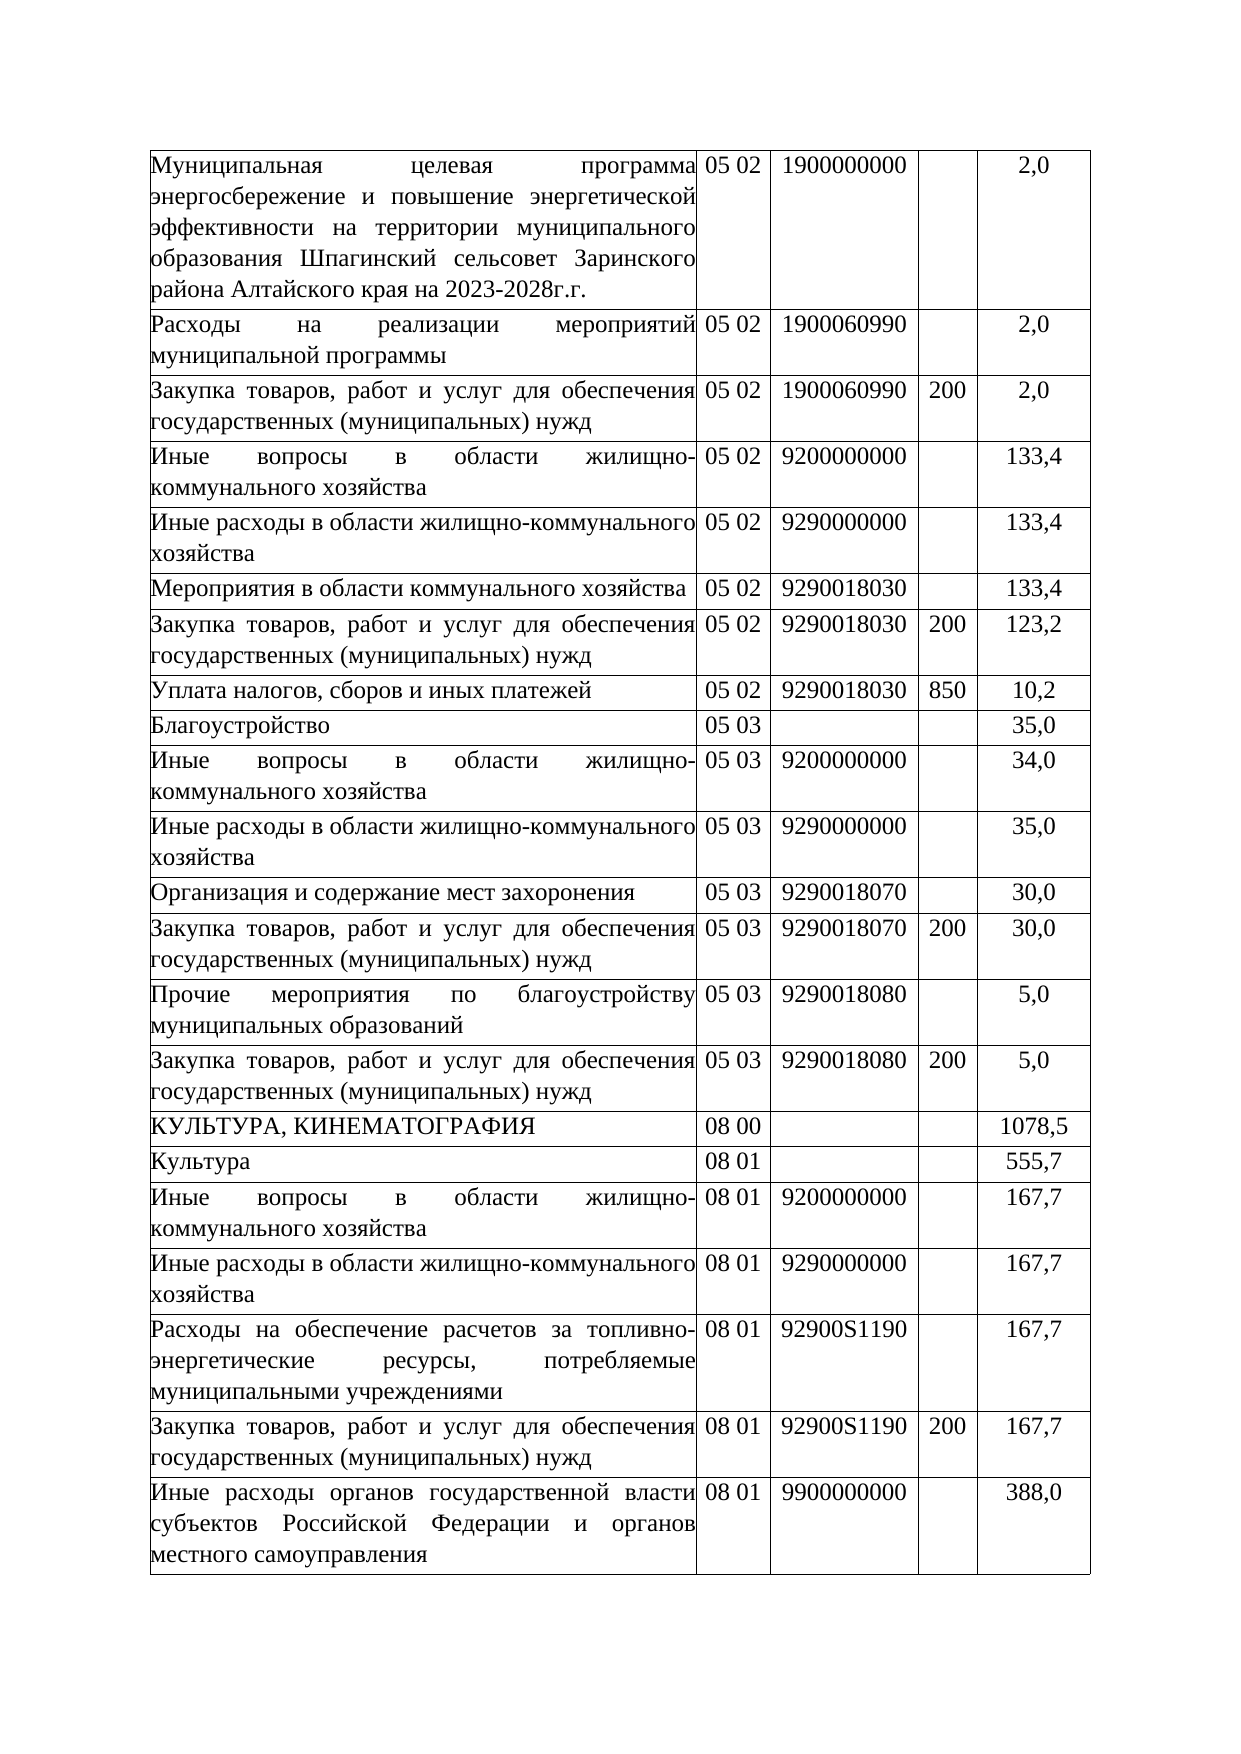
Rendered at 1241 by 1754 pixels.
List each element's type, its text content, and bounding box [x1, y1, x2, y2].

table_cell Прочие мероприятия по благоустройству муниципальных образований [151, 980, 696, 1045]
table_cell Иные вопросы в области жилищно-коммунального хозяйства [151, 1183, 696, 1248]
table_cell Закупка товаров, работ и услуг для обеспечения государственных (муниципальных) нужд [151, 1046, 696, 1111]
table_cell 05 03 [697, 980, 770, 1045]
table_cell 9290018080 [771, 1046, 918, 1111]
table_cell 200 [919, 376, 977, 441]
table_cell 08 01 [697, 1412, 770, 1477]
table_cell 9290018080 [771, 980, 918, 1045]
table_cell 9290018070 [771, 914, 918, 979]
table_cell 133,4 [978, 508, 1090, 573]
table_cell 1078,5 [978, 1112, 1090, 1146]
table_cell Культура [151, 1147, 696, 1182]
table_cell 05 02 [697, 442, 770, 507]
table_cell 35,0 [978, 812, 1090, 877]
table_cell [919, 812, 977, 877]
table_cell 08 00 [697, 1112, 770, 1146]
table_cell 167,7 [978, 1412, 1090, 1477]
table_cell 167,7 [978, 1315, 1090, 1411]
table_cell 9200000000 [771, 442, 918, 507]
table_cell 167,7 [978, 1183, 1090, 1248]
table_cell 10,2 [978, 676, 1090, 710]
table_cell 30,0 [978, 878, 1090, 913]
table_cell 133,4 [978, 574, 1090, 609]
table_cell 05 02 [697, 574, 770, 609]
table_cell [151, 1412, 696, 1477]
table_cell 9290018030 [771, 574, 918, 609]
table_cell 05 03 [697, 812, 770, 877]
table_cell 200 [919, 914, 977, 979]
table_cell Организация и содержание мест захоронения [151, 878, 696, 913]
table_cell Иные расходы органов государственной власти субъектов Российской Федерации и органов местного самоуправления [151, 1478, 696, 1574]
table_cell 08 01 [697, 1315, 770, 1411]
table_cell Закупка товаров, работ и услуг для обеспечения государственных (муниципальных) нужд [151, 610, 696, 675]
table_cell 05 03 [697, 878, 770, 913]
table_cell 05 03 [697, 914, 770, 979]
table_cell Иные вопросы в области жилищно-коммунального хозяйства [151, 442, 696, 507]
table_cell 08 01 [697, 1478, 770, 1574]
table_cell Уплата налогов, сборов и иных платежей [151, 676, 696, 710]
table_cell 5,0 [978, 1046, 1090, 1111]
table_cell 9290018030 [771, 676, 918, 710]
table_cell Закупка товаров, работ и услуг для обеспечения государственных (муниципальных) нужд [151, 914, 696, 979]
table_cell 388,0 [978, 1478, 1090, 1574]
table_cell [919, 442, 977, 507]
table_cell 9200000000 [771, 746, 918, 811]
table_cell [771, 711, 918, 745]
table_cell 9290000000 [771, 1249, 918, 1314]
table_cell Иные расходы в области жилищно-коммунального хозяйства [151, 508, 696, 573]
table_cell [919, 1147, 977, 1182]
table_cell 05 03 [697, 1046, 770, 1111]
table_cell 08 01 [697, 1249, 770, 1314]
table_cell 9290018030 [771, 610, 918, 675]
table_cell Благоустройство [151, 711, 696, 745]
table_cell 9200000000 [771, 1183, 918, 1248]
table_cell 35,0 [978, 711, 1090, 745]
table_cell 200 [919, 1412, 977, 1477]
table_cell [771, 1147, 918, 1182]
table_cell Закупка товаров, работ и услуг для обеспечения государственных (муниципальных) нужд [151, 376, 696, 441]
table_cell 34,0 [978, 746, 1090, 811]
table_cell [919, 746, 977, 811]
table_cell 05 02 [697, 310, 770, 375]
table_cell Иные расходы в области жилищно-коммунального хозяйства [151, 812, 696, 877]
table_cell 2,0 [978, 376, 1090, 441]
table_cell 167,7 [978, 1249, 1090, 1314]
table_cell Расходы на реализации мероприятий муниципальной программы [151, 310, 696, 375]
table_cell [919, 1183, 977, 1248]
table_cell [919, 1112, 977, 1146]
table_cell [919, 574, 977, 609]
table_cell 123,2 [978, 610, 1090, 675]
table_cell 30,0 [978, 914, 1090, 979]
table_cell [919, 310, 977, 375]
table_cell 08 01 [697, 1147, 770, 1182]
table_cell 1900060990 [771, 310, 918, 375]
table_cell 850 [919, 676, 977, 710]
table_cell 92900S1190 [771, 1412, 918, 1477]
table_cell 133,4 [978, 442, 1090, 507]
table_cell Иные вопросы в области жилищно-коммунального хозяйства [151, 746, 696, 811]
table_cell 1900000000 [771, 151, 918, 309]
table_cell 08 01 [697, 1183, 770, 1248]
table_cell 200 [919, 1046, 977, 1111]
table_cell Мероприятия в области коммунального хозяйства [151, 574, 696, 609]
table_cell Муниципальная целевая программа энергосбережение и повышение энергетической эффективности на территории муниципального образования Шпагинский сельсовет Заринского района Алтайского края на 2023-2028г.г. [151, 151, 696, 309]
table_cell 05 02 [697, 676, 770, 710]
table_cell 1900060990 [771, 376, 918, 441]
table_cell 05 02 [697, 610, 770, 675]
table_cell 200 [919, 610, 977, 675]
table_cell [919, 1249, 977, 1314]
table_cell 2,0 [978, 310, 1090, 375]
table_cell 9290000000 [771, 812, 918, 877]
table_cell 5,0 [978, 980, 1090, 1045]
table_cell 9900000000 [771, 1478, 918, 1574]
table_cell 05 02 [697, 508, 770, 573]
table_cell [771, 1112, 918, 1146]
table_cell 92900S1190 [771, 1315, 918, 1411]
table_cell КУЛЬТУРА, КИНЕМАТОГРАФИЯ [151, 1112, 696, 1146]
table_cell 05 03 [697, 746, 770, 811]
table_cell [919, 878, 977, 913]
table_cell 05 02 [697, 151, 770, 309]
table_cell [919, 1315, 977, 1411]
table_cell [919, 1478, 977, 1574]
table_cell [919, 980, 977, 1045]
table_cell 2,0 [978, 151, 1090, 309]
table_cell 05 02 [697, 376, 770, 441]
table_cell Иные расходы в области жилищно-коммунального хозяйства [151, 1249, 696, 1314]
table_cell [919, 711, 977, 745]
table_cell [919, 508, 977, 573]
table_cell 9290000000 [771, 508, 918, 573]
table_cell 05 03 [697, 711, 770, 745]
table_cell Расходы на обеспечение расчетов за топливно-энергетические ресурсы, потребляемые муниципальными учреждениями [151, 1315, 696, 1411]
table_cell 555,7 [978, 1147, 1090, 1182]
table_cell [919, 151, 977, 309]
table_cell 9290018070 [771, 878, 918, 913]
